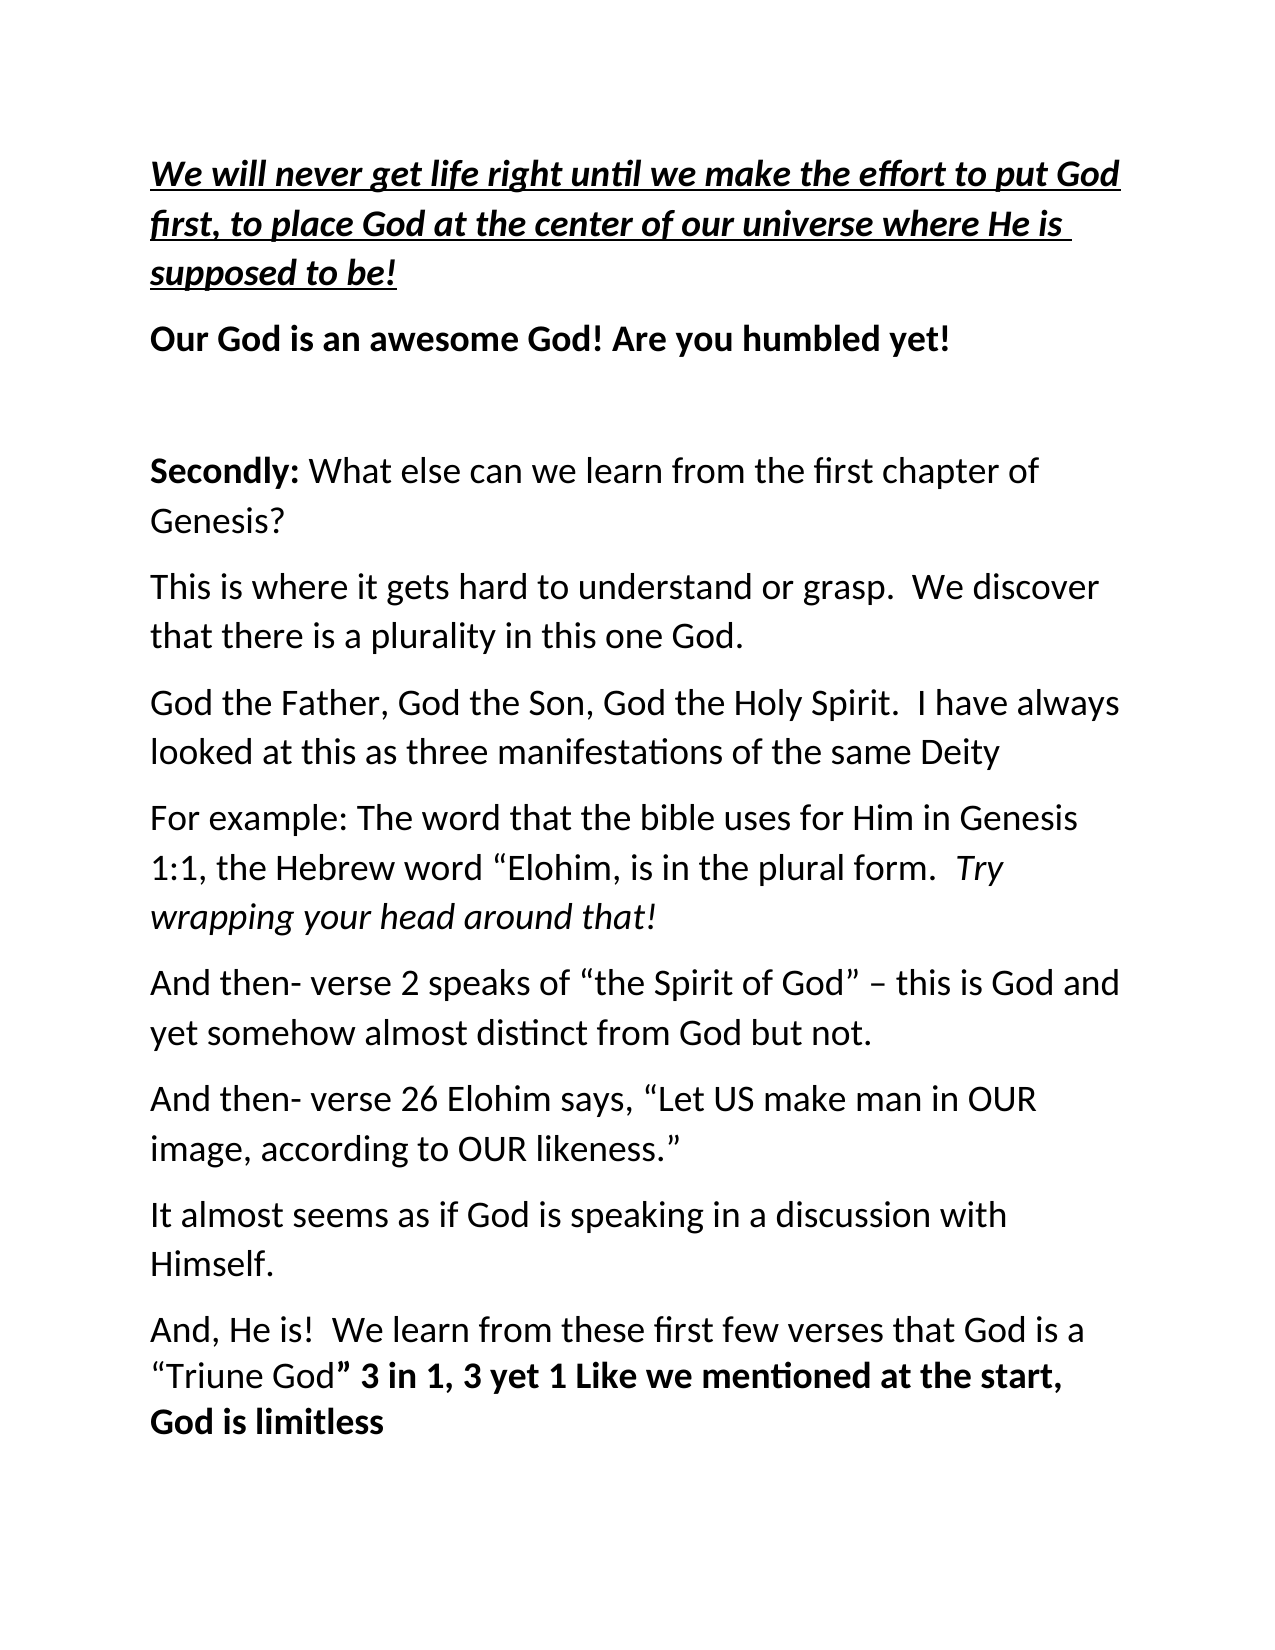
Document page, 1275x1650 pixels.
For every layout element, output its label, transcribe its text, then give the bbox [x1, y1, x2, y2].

text It almost seems as if God is speaking in a discussion with Himself. [150, 1191, 1125, 1286]
text For example: The word that the bible uses for Him in Genesis 1:1, the Hebrew word “Elohim, is in the plural form. Try wrapping your head around that! [150, 794, 1125, 939]
text And, He is! We learn from these first few verses that God is a “Triune God” 3 in 1, 3 yet 1 Like we mentioned at the start, God is limitless [150, 1306, 1125, 1444]
text This is where it gets hard to understand or grasp. We discover that there is a plurality in this one God. [150, 563, 1125, 658]
text And then- verse 2 speaks of “the Spirit of God” – this is God and yet somehow almost distinct from God but not. [150, 959, 1125, 1055]
text God the Father, God the Son, God the Holy Spirit. I have always looked at this as three manifestations of the same Deity [150, 679, 1125, 774]
text Our God is an awesome God! Are you humbled yet! [150, 315, 1125, 361]
text We will never get life right until we make the effort to put God first, to place God at the center of our universe where He is supposed to be! [150, 150, 1125, 295]
text And then- verse 26 Elohim says, “Let US make man in OUR image, according to OUR likeness.” [150, 1075, 1125, 1170]
text Secondly: What else can we learn from the first chapter of Genesis? [150, 447, 1125, 543]
